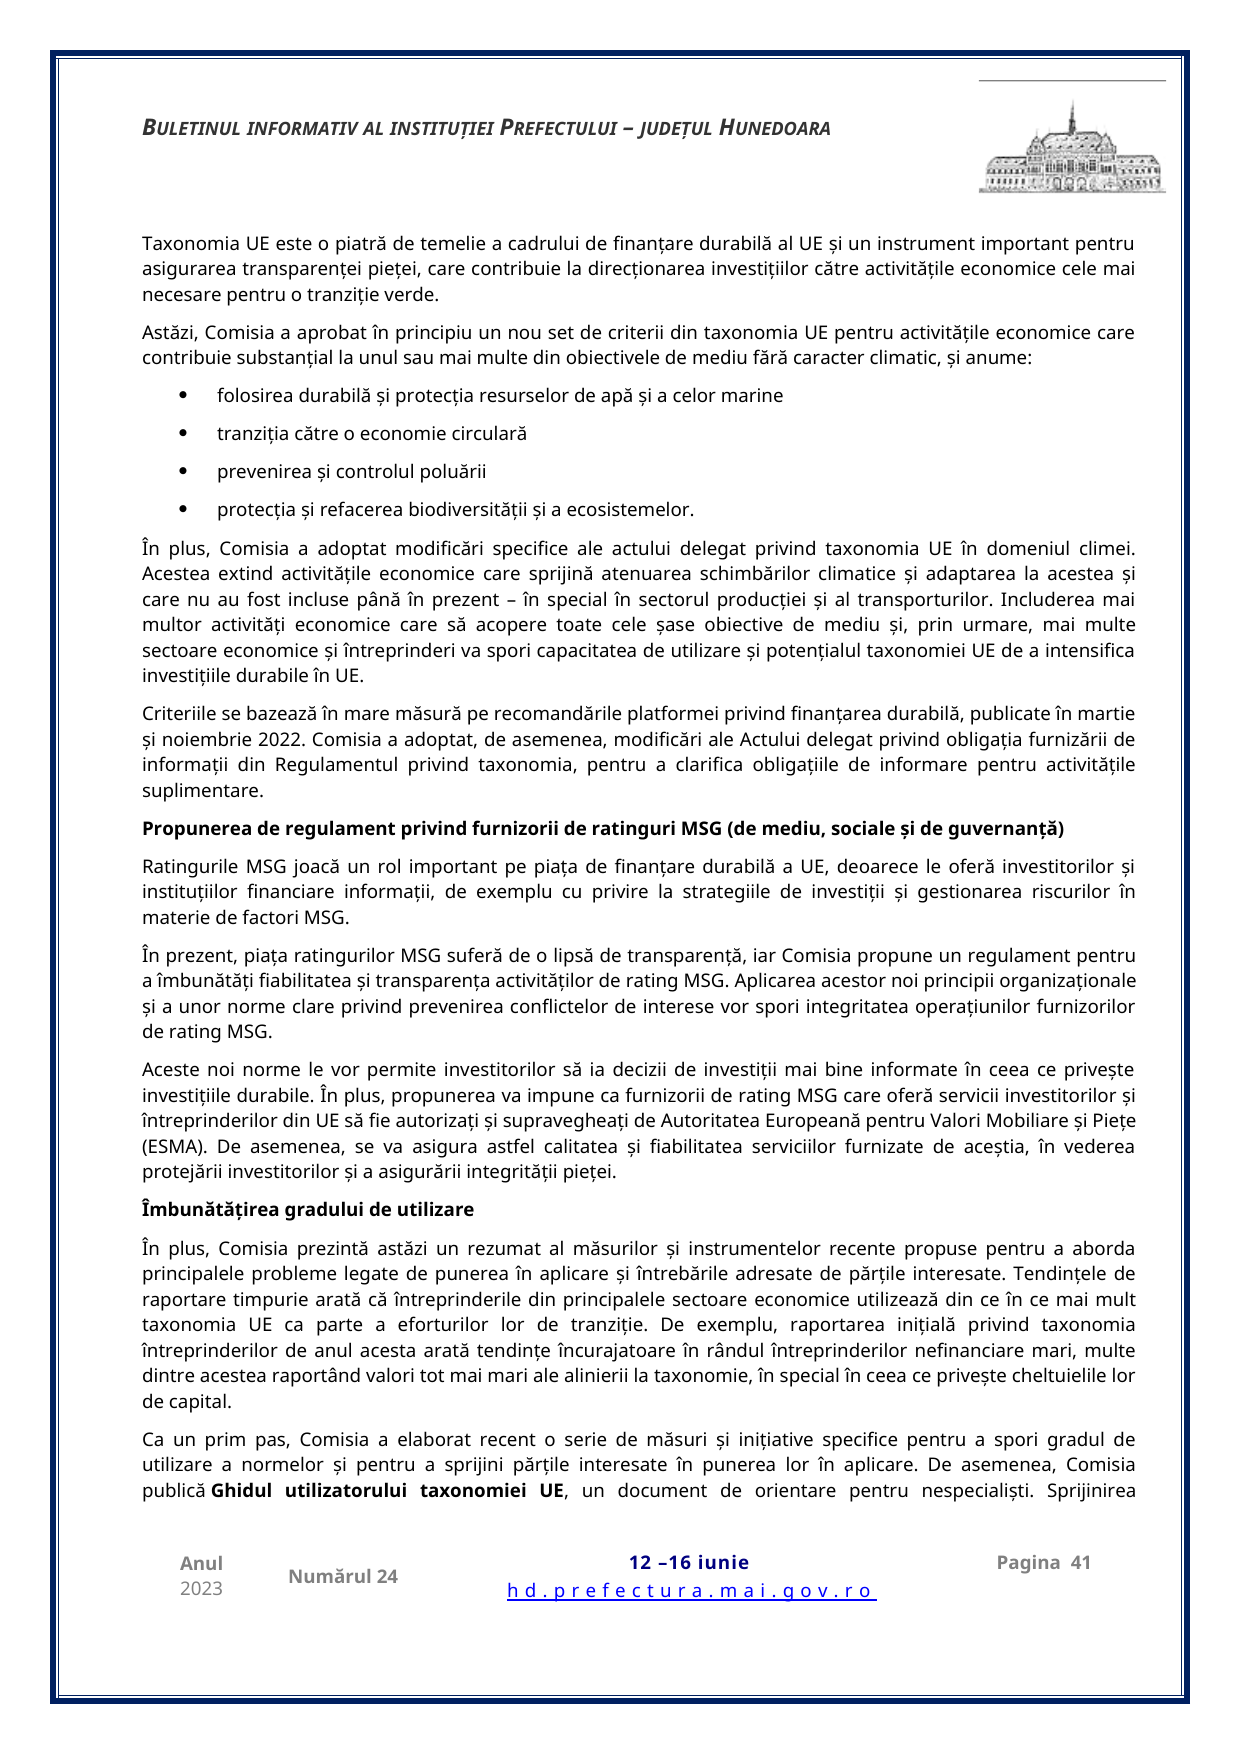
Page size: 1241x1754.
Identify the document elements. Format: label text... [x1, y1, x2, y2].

text Ratingurile MSG joacă un rol important pe piața de finanțare durabilă a UE, deoarece le oferă investitorilor și instituțiilor financiare informații, de exemplu cu privire la strategiile de investiții și gestionarea riscurilor în materie de factori MSG. [142, 853, 1137, 929]
list folosirea durabilă și protecția resurselor de apă și a celor marine [179, 383, 1137, 408]
text Aceste noi norme le vor permite investitorilor să ia decizii de investiții mai bine informate în ceea ce privește investițiile durabile. În plus, propunerea va impune ca furnizorii de rating MSG care oferă servicii investitorilor și întreprinderilor din UE să fie autorizați și supravegheați de Autoritatea Europeană pentru Valori Mobiliare și Piețe (ESMA). De asemenea, se va asigura astfel calitatea și fiabilitatea serviciilor furnizate de aceștia, în vederea protejării investitorilor și a asigurării integrității pieței. [142, 1057, 1137, 1184]
list protecția și refacerea biodiversității și a ecosistemelor. [179, 497, 1137, 522]
text Criteriile se bazează în mare măsură pe recomandările platformei privind finanțarea durabilă, publicate în martie și noiembrie 2022. Comisia a adoptat, de asemenea, modificări ale Actului delegat privind obligația furnizării de informații din Regulamentul privind taxonomia, pentru a clarifica obligațiile de informare pentru activitățile suplimentare. [142, 700, 1137, 802]
text Propunerea de regulament privind furnizorii de ratinguri MSG (de mediu, sociale și de guvernanță) [142, 815, 1137, 841]
text Taxonomia UE este o piatră de temelie a cadrului de finanțare durabilă al UE și un instrument important pentru asigurarea transparenței pieței, care contribuie la direcționarea investițiilor către activitățile economice cele mai necesare pentru o tranziție verde. [142, 230, 1137, 307]
text În plus, Comisia prezintă astăzi un rezumat al măsurilor și instrumentelor recente propuse pentru a aborda principalele probleme legate de punerea în aplicare și întrebările adresate de părțile interesate. Tendințele de raportare timpurie arată că întreprinderile din principalele sectoare economice utilizează din ce în ce mai mult taxonomia UE ca parte a eforturilor lor de tranziție. De exemplu, raportarea inițială privind taxonomia întreprinderilor de anul acesta arată tendințe încurajatoare în rândul întreprinderilor nefinanciare mari, multe dintre acestea raportând valori tot mai mari ale alinierii la taxonomie, în special în ceea ce privește cheltuielile lor de capital. [142, 1235, 1137, 1413]
text Îmbunătățirea gradului de utilizare [142, 1197, 1137, 1222]
list prevenirea și controlul poluării [179, 459, 1137, 484]
picture [978, 80, 1167, 212]
text Astăzi, Comisia a aprobat în principiu un nou set de criterii din taxonomia UE pentru activitățile economice care contribuie substanțial la unul sau mai multe din obiectivele de mediu fără caracter climatic, și anume: [142, 319, 1137, 370]
list tranziția către o economie circulară [179, 421, 1137, 446]
text În prezent, piața ratingurilor MSG suferă de o lipsă de transparență, iar Comisia propune un regulament pentru a îmbunătăți fiabilitatea și transparența activităților de rating MSG. Aplicarea acestor noi principii organizaționale și a unor norme clare privind prevenirea conflictelor de interese vor spori integritatea operațiunilor furnizorilor de rating MSG. [142, 942, 1137, 1044]
text În plus, Comisia a adoptat modificări specifice ale actului delegat privind taxonomia UE în domeniul climei. Acestea extind activitățile economice care sprijină atenuarea schimbărilor climatice și adaptarea la acestea și care nu au fost incluse până în prezent – în special în sectorul producției și al transporturilor. Includerea mai multor activități economice care să acopere toate cele șase obiective de mediu și, prin urmare, mai multe sectoare economice și întreprinderi va spori capacitatea de utilizare și potențialul taxonomiei UE de a intensifica investițiile durabile în UE. [142, 535, 1137, 688]
